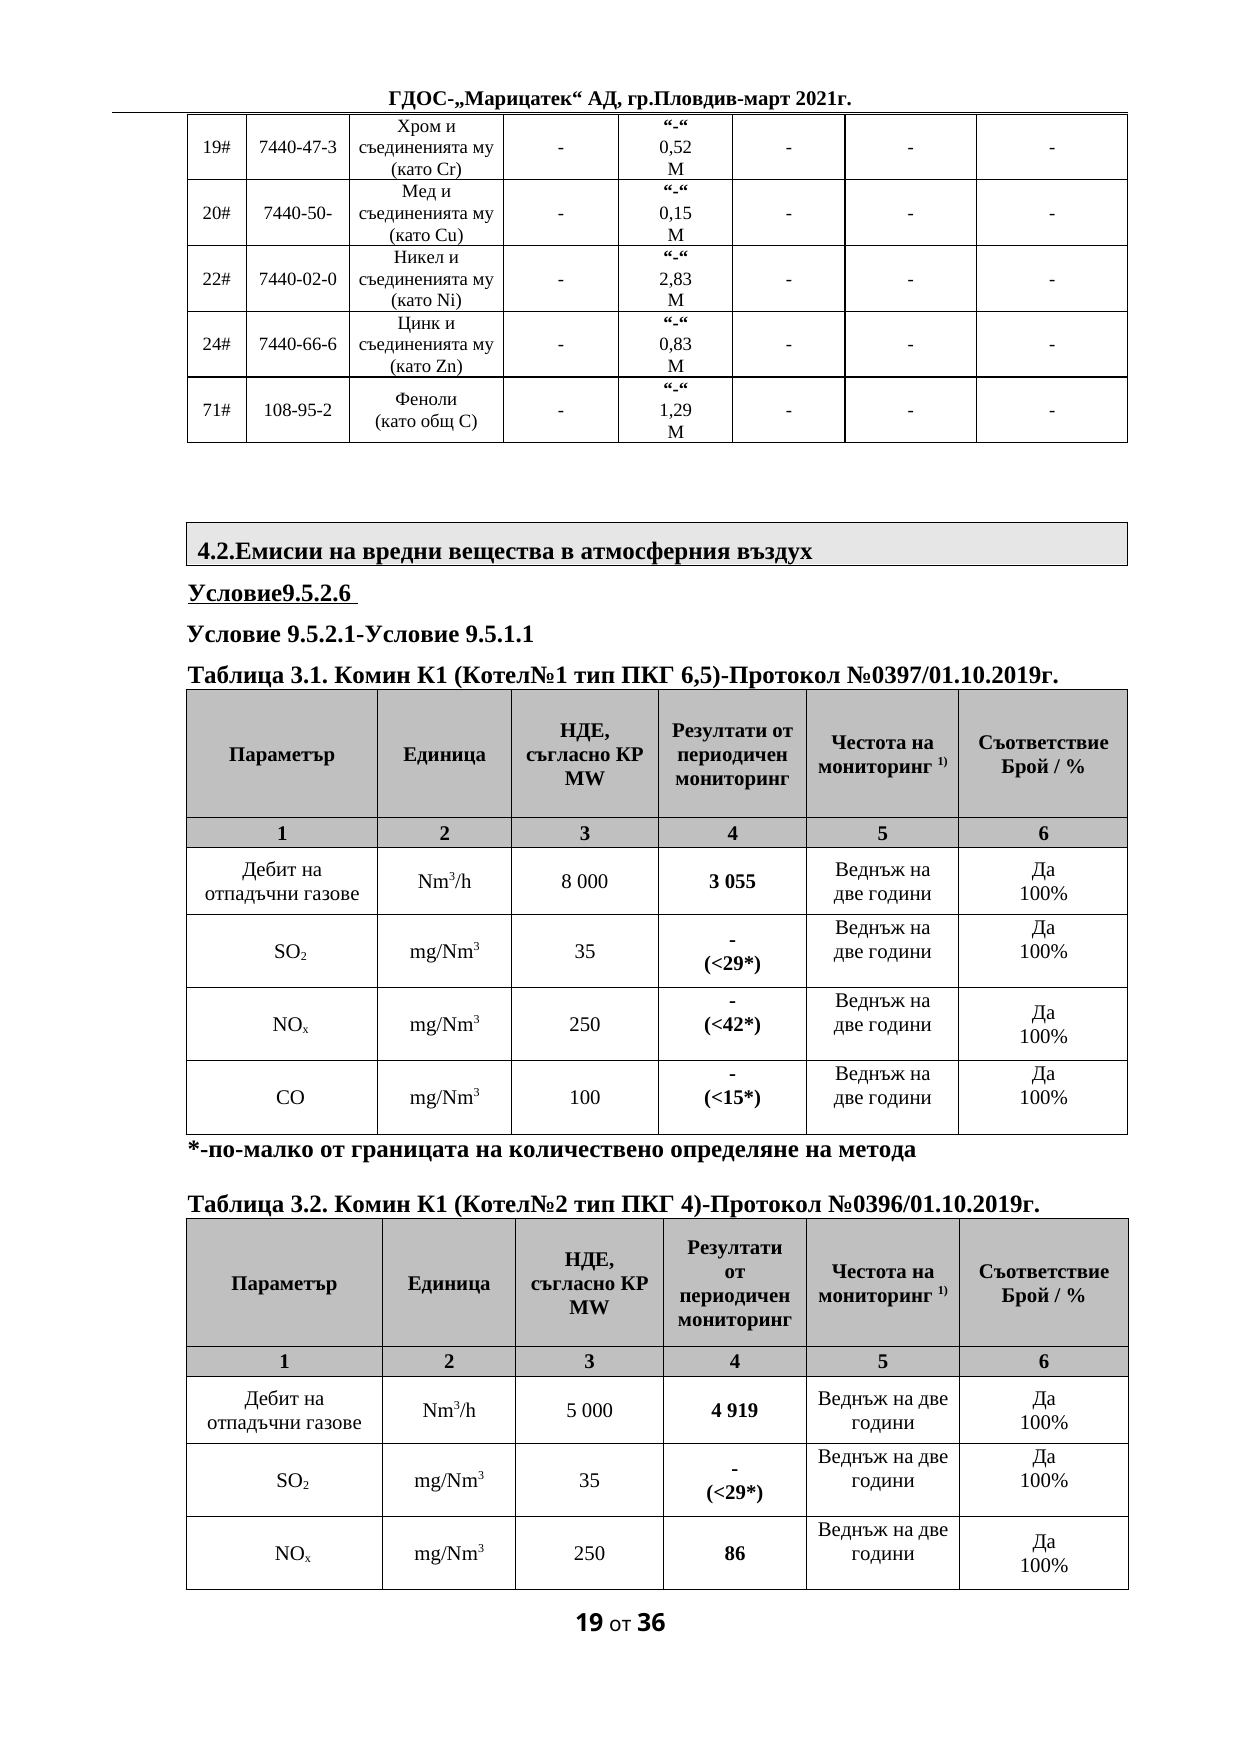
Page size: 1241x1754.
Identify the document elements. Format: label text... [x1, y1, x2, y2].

table_cell - [733, 180, 844, 245]
table_cell Да 100% [960, 1377, 1128, 1443]
table_cell 250 [512, 988, 658, 1060]
text *-по-малко от границата на количествено определяне на метода [112, 1134, 1128, 1163]
table_cell 5 000 [516, 1377, 663, 1443]
table_cell 71# [188, 378, 246, 442]
table_cell Да 100% [960, 1517, 1128, 1589]
table_cell 8 000 [512, 848, 658, 914]
table_cell 6 [959, 818, 1127, 847]
table_cell - [846, 312, 976, 376]
table_cell Хром и съединенията му (като Cr) [350, 115, 503, 179]
table_cell - [977, 115, 1127, 179]
table_cell - (<42*) [659, 988, 806, 1060]
table_cell - (<29*) [664, 1444, 806, 1516]
table_cell Да 100% [959, 848, 1127, 914]
table_header Съответствие Брой / % [960, 1219, 1128, 1346]
table_cell Феноли (като общ C) [350, 378, 503, 442]
table_header Резултати от периодичен мониторинг [659, 690, 806, 817]
table_cell 2 [383, 1347, 515, 1376]
table_cell - (<29*) [659, 915, 806, 987]
table_cell “-“ 0,83 М [619, 312, 732, 376]
table_cell - [846, 378, 976, 442]
table_cell 6 [960, 1347, 1128, 1376]
table_cell Мед и съединенията му (като Cu) [350, 180, 503, 245]
table_cell Цинк и съединенията му (като Zn) [350, 312, 503, 376]
text Таблица 3.1. Комин К1 (Котел№1 тип ПКГ 6,5)-Протокол №0397/01.10.2019г. [112, 661, 1128, 689]
table_cell CO [187, 1061, 377, 1133]
table_cell 7440-47-3 [247, 115, 349, 179]
table_cell 3 [512, 818, 658, 847]
table_cell NOx [187, 1517, 382, 1589]
table_cell - [977, 246, 1127, 311]
table_cell mg/Nm3 [383, 1517, 515, 1589]
table_cell Веднъж на две години [807, 1444, 959, 1516]
table_header НДЕ, съгласно КР MW [516, 1219, 663, 1346]
table_cell mg/Nm3 [378, 915, 511, 987]
table_cell SO2 [187, 1444, 382, 1516]
table_cell 22# [188, 246, 246, 311]
table_cell - (<15*) [659, 1061, 806, 1133]
table_cell “-“ 1,29 М [619, 378, 732, 442]
table_cell Да 100% [959, 915, 1127, 987]
table_cell - [733, 246, 844, 311]
table_cell Веднъж на две години [807, 1377, 959, 1443]
table_cell 108-95-2 [247, 378, 349, 442]
text Условие9.5.2.6 [112, 578, 1128, 607]
table_cell 4 [664, 1347, 806, 1376]
table_header Резултати от периодичен мониторинг [664, 1219, 806, 1346]
table_cell 86 [664, 1517, 806, 1589]
table_header Честота на мониторинг 1) [807, 690, 958, 817]
table_cell - [977, 378, 1127, 442]
table_cell “-“ 2,83 М [619, 246, 732, 311]
table_cell Веднъж на две години [807, 848, 958, 914]
table_cell - [504, 312, 618, 376]
table_cell 100 [512, 1061, 658, 1133]
table_cell - [846, 115, 976, 179]
table_header Единица [383, 1219, 515, 1346]
table_cell 7440-02-0 [247, 246, 349, 311]
table_cell SO2 [187, 915, 377, 987]
table_cell - [733, 312, 844, 376]
table_cell 1 [187, 1347, 382, 1376]
table_cell Никел и съединенията му (като Ni) [350, 246, 503, 311]
table_cell Nm3/h [378, 848, 511, 914]
text Условие 9.5.2.1-Условие 9.5.1.1 [112, 619, 1128, 648]
table_cell - [977, 180, 1127, 245]
table_cell 24# [188, 312, 246, 376]
table_cell “-“ 0,52 М [619, 115, 732, 179]
table_cell Веднъж на две години [807, 1517, 959, 1589]
table_cell 3 055 [659, 848, 806, 914]
table_cell 20# [188, 180, 246, 245]
table_cell Дебит на отпадъчни газове [187, 1377, 382, 1443]
table_header Параметър [187, 690, 377, 817]
table_header 4.2.Емисии на вредни вещества в атмосферния въздух [187, 523, 1127, 564]
text Таблица 3.2. Комин К1 (Котел№2 тип ПКГ 4)-Протокол №0396/01.10.2019г. [112, 1189, 1128, 1218]
table_cell “-“ 0,15 М [619, 180, 732, 245]
table_cell mg/Nm3 [378, 1061, 511, 1133]
table_cell - [977, 312, 1127, 376]
table_cell 2 [378, 818, 511, 847]
table_header Параметър [187, 1219, 382, 1346]
table_cell mg/Nm3 [383, 1444, 515, 1516]
table_cell Веднъж на две години [807, 915, 958, 987]
table_cell 35 [512, 915, 658, 987]
table_cell 5 [807, 1347, 959, 1376]
table_cell 3 [516, 1347, 663, 1376]
table_cell 5 [807, 818, 958, 847]
table_cell NOx [187, 988, 377, 1060]
table_cell 7440-50- [247, 180, 349, 245]
table_cell mg/Nm3 [378, 988, 511, 1060]
table_cell - [504, 246, 618, 311]
table_header Единица [378, 690, 511, 817]
table_cell Да 100% [960, 1444, 1128, 1516]
table_cell 250 [516, 1517, 663, 1589]
table_cell - [733, 378, 844, 442]
table_cell 35 [516, 1444, 663, 1516]
table_cell Веднъж на две години [807, 988, 958, 1060]
table_cell - [504, 115, 618, 179]
table_cell 4 919 [664, 1377, 806, 1443]
table_cell Дебит на отпадъчни газове [187, 848, 377, 914]
table_header Честота на мониторинг 1) [807, 1219, 959, 1346]
table_cell Веднъж на две години [807, 1061, 958, 1133]
table_cell 7440-66-6 [247, 312, 349, 376]
table_cell - [504, 180, 618, 245]
table_cell 1 [187, 818, 377, 847]
table_cell - [504, 378, 618, 442]
table_cell Да 100% [959, 1061, 1127, 1133]
table_cell 4 [659, 818, 806, 847]
table_cell Nm3/h [383, 1377, 515, 1443]
table_cell Да 100% [959, 988, 1127, 1060]
table_header НДЕ, съгласно КР MW [512, 690, 658, 817]
table_cell 19# [188, 115, 246, 179]
table_header Съответствие Брой / % [959, 690, 1127, 817]
table_cell - [846, 246, 976, 311]
table_cell - [846, 180, 976, 245]
table_cell - [733, 115, 844, 179]
